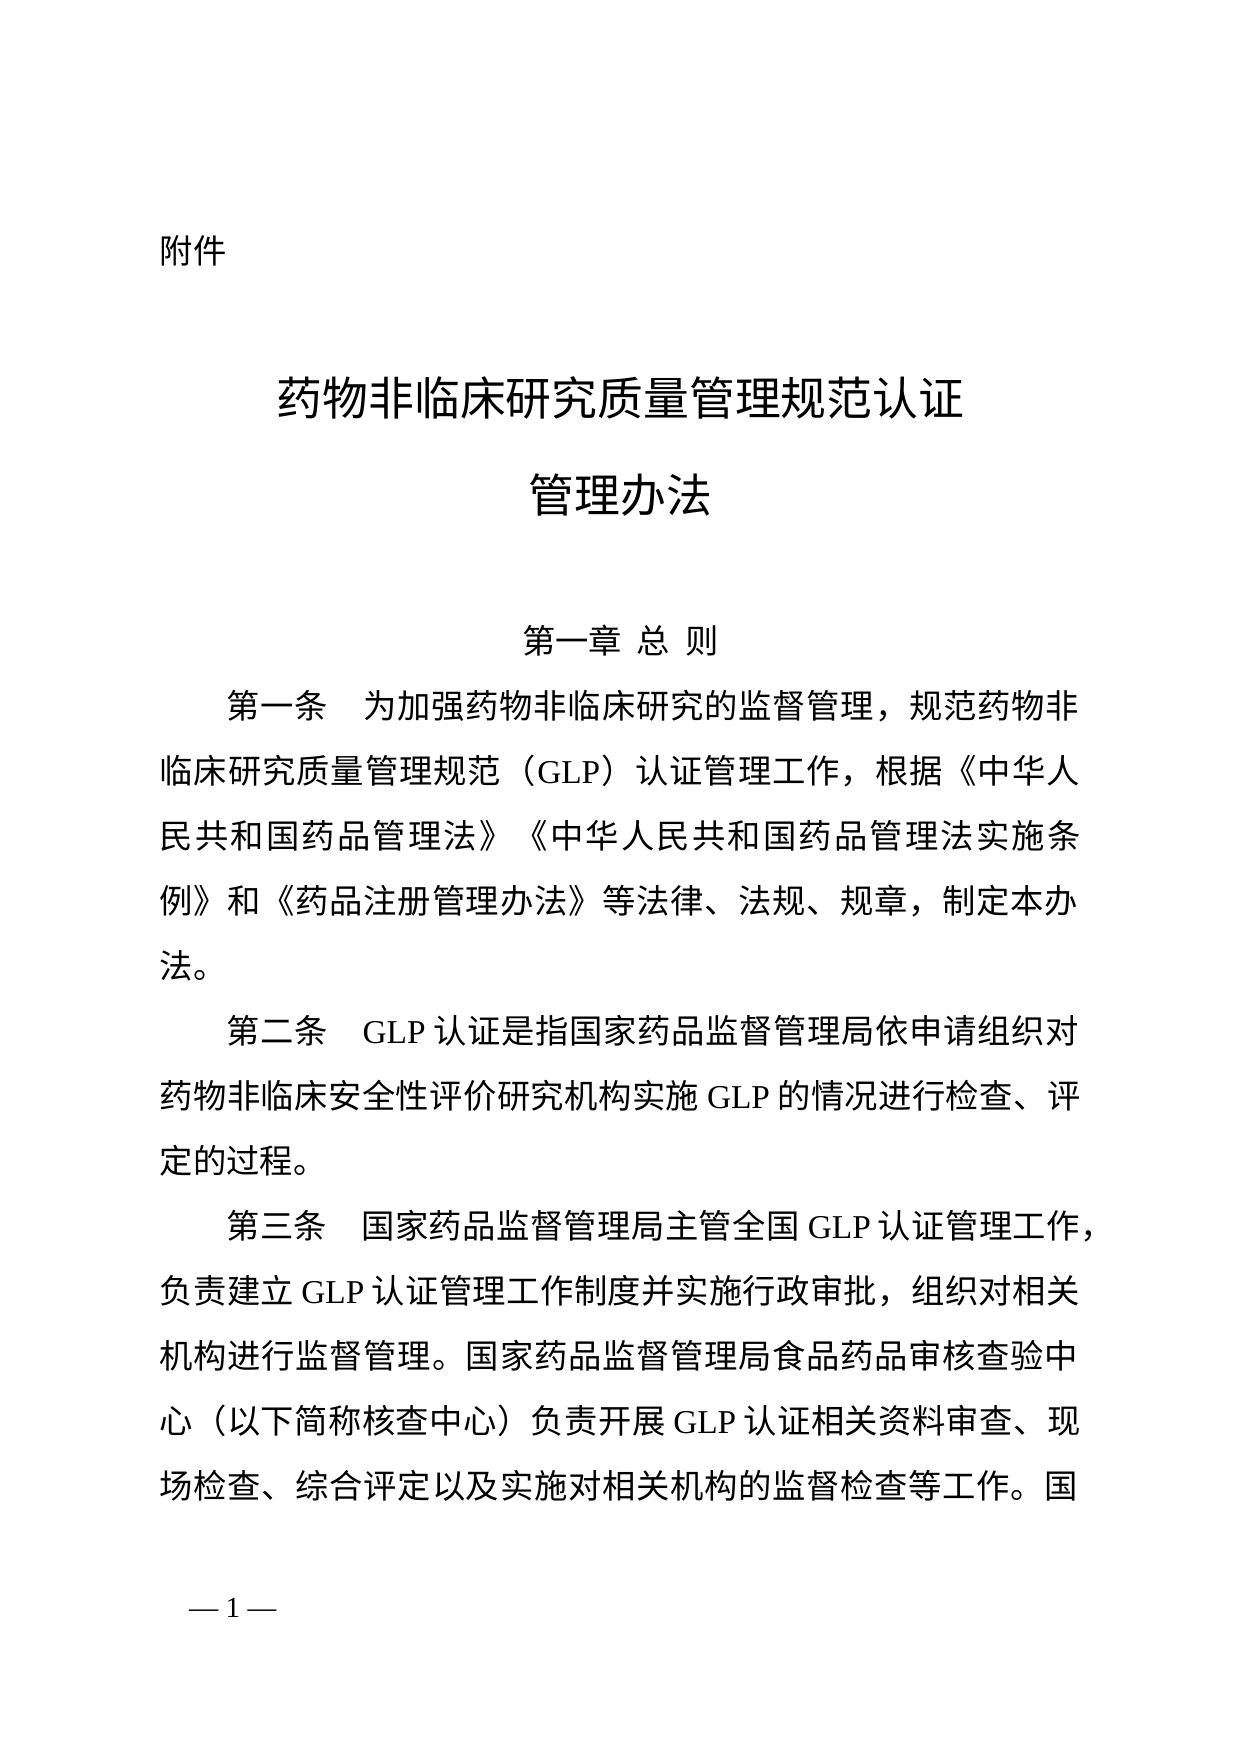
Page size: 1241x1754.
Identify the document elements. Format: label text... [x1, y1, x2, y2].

text 药物非临床研究质量管理规范认证 [159, 347, 1081, 444]
text 管理办法 [159, 444, 1081, 542]
text 第二条 GLP认证是指国家药品监督管理局依申请组织对药物非临床安全性评价研究机构实施GLP的情况进行检查、评定的过程。 [159, 997, 1081, 1192]
text 第一条 为加强药物非临床研究的监督管理，规范药物非临床研究质量管理规范（GLP）认证管理工作，根据《中华人民共和国药品管理法》《中华人民共和国药品管理法实施条例》和《药品注册管理办法》等法律、法规、规章，制定本办法。 [159, 672, 1081, 997]
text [159, 1192, 1081, 1517]
text 第一章 总 则 [159, 607, 1081, 672]
text 附件 [159, 217, 1081, 282]
